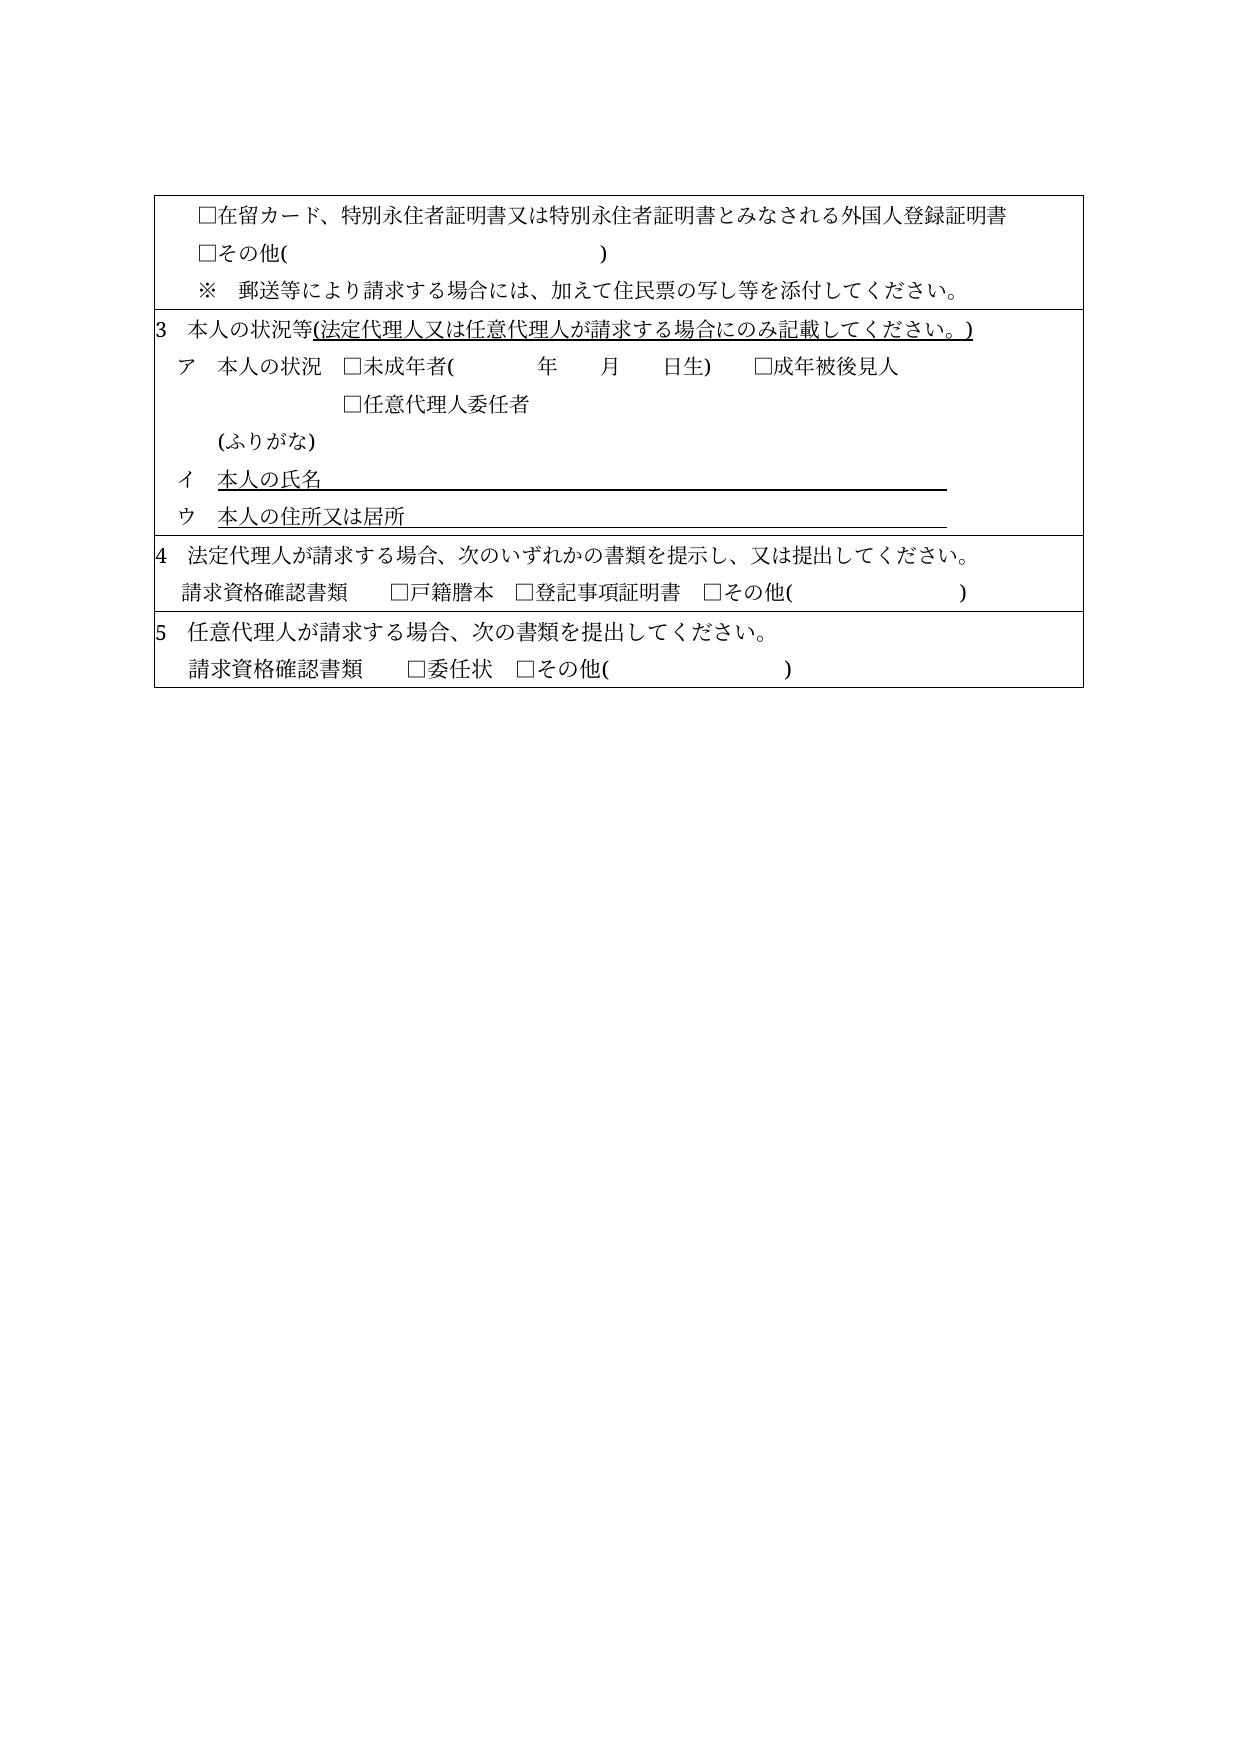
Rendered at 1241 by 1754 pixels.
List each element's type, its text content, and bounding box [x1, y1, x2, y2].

table_cell 5 任意代理人が請求する場合、次の書類を提出してください。 請求資格確認書類 □委任状 □その他( ) [155, 612, 1083, 687]
table_cell 3 本人の状況等(法定代理人又は任意代理人が請求する場合にのみ記載してください。) ア 本人の状況 □未成年者( 年 月 日生) □成年被後見人 □任意代理人委任者 (ふりがな) イ 本人の氏名 ウ 本人の住所又は居所 [155, 310, 1083, 534]
table_cell 4 法定代理人が請求する場合、次のいずれかの書類を提示し、又は提出してください。 請求資格確認書類 □戸籍謄本 □登記事項証明書 □その他( ) [155, 536, 1083, 611]
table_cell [155, 196, 1083, 308]
